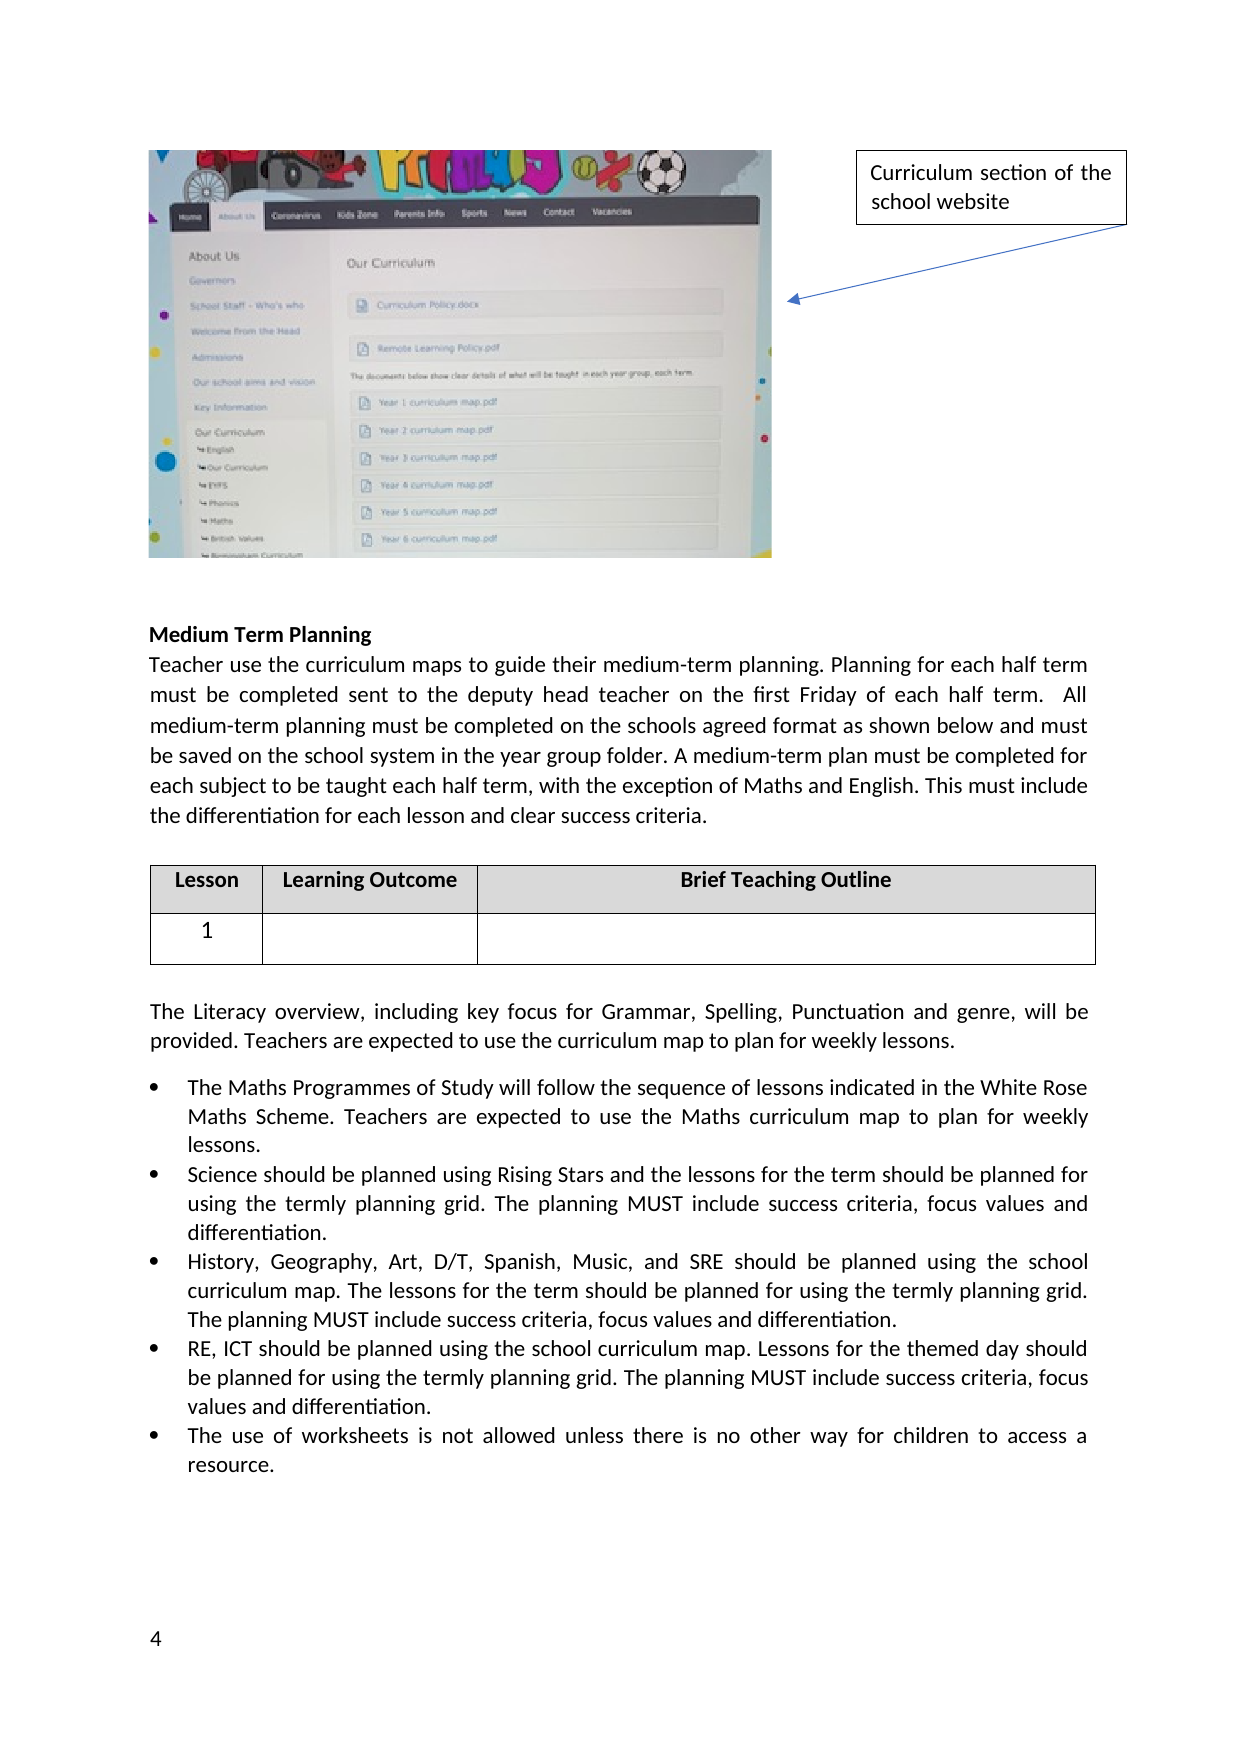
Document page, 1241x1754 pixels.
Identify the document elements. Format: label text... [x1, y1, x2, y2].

list The Maths Programmes of Study will follow the sequence of lessons indicated in the White Rose Maths Scheme. Teachers are expected to use the Maths curriculum map to plan for weekly lessons. [150, 1073, 1090, 1159]
picture [498, 152, 504, 167]
table_header Learning Outcome [263, 866, 477, 913]
text Teacher use the curriculum maps to guide their medium-term planning. Planning for each half term must be completed sent to the deputy head teacher on the first Friday of each half term. All medium-term planning must be completed on the schools agreed format as shown below and must be saved on the school system in the year group folder. A medium-term plan must be completed for each subject to be taught each half term, with the exception of Maths and English. This must include the differentiation for each lesson and clear success criteria. [148, 650, 1090, 829]
text Medium Term Planning [148, 620, 1090, 648]
list History, Geography, Art, D/T, Spanish, Music, and SRE should be planned using the school curriculum map. The lessons for the term should be planned for using the termly planning grid. The planning MUST include success criteria, focus values and differentiation. [150, 1247, 1090, 1333]
text The Literacy overview, including key focus for Grammar, Spelling, Punctuation and genre, will be provided. Teachers are expected to use the curriculum map to plan for weekly lessons. [150, 997, 1090, 1054]
table_cell [263, 914, 477, 963]
table_header Lesson [151, 866, 262, 913]
list Science should be planned using Rising Stars and the lessons for the term should be planned for using the termly planning grid. The planning MUST include success criteria, focus values and differentiation. [150, 1160, 1090, 1246]
table_header Brief Teaching Outline [478, 866, 1095, 913]
list The use of worksheets is not allowed unless there is no other way for children to access a resource. [150, 1421, 1090, 1478]
list RE, ICT should be planned using the school curriculum map. Lessons for the themed day should be planned for using the termly planning grid. The planning MUST include success criteria, focus values and differentiation. [150, 1334, 1090, 1420]
picture [148, 150, 772, 558]
table_cell 1 [151, 914, 262, 963]
table_cell [478, 914, 1095, 963]
